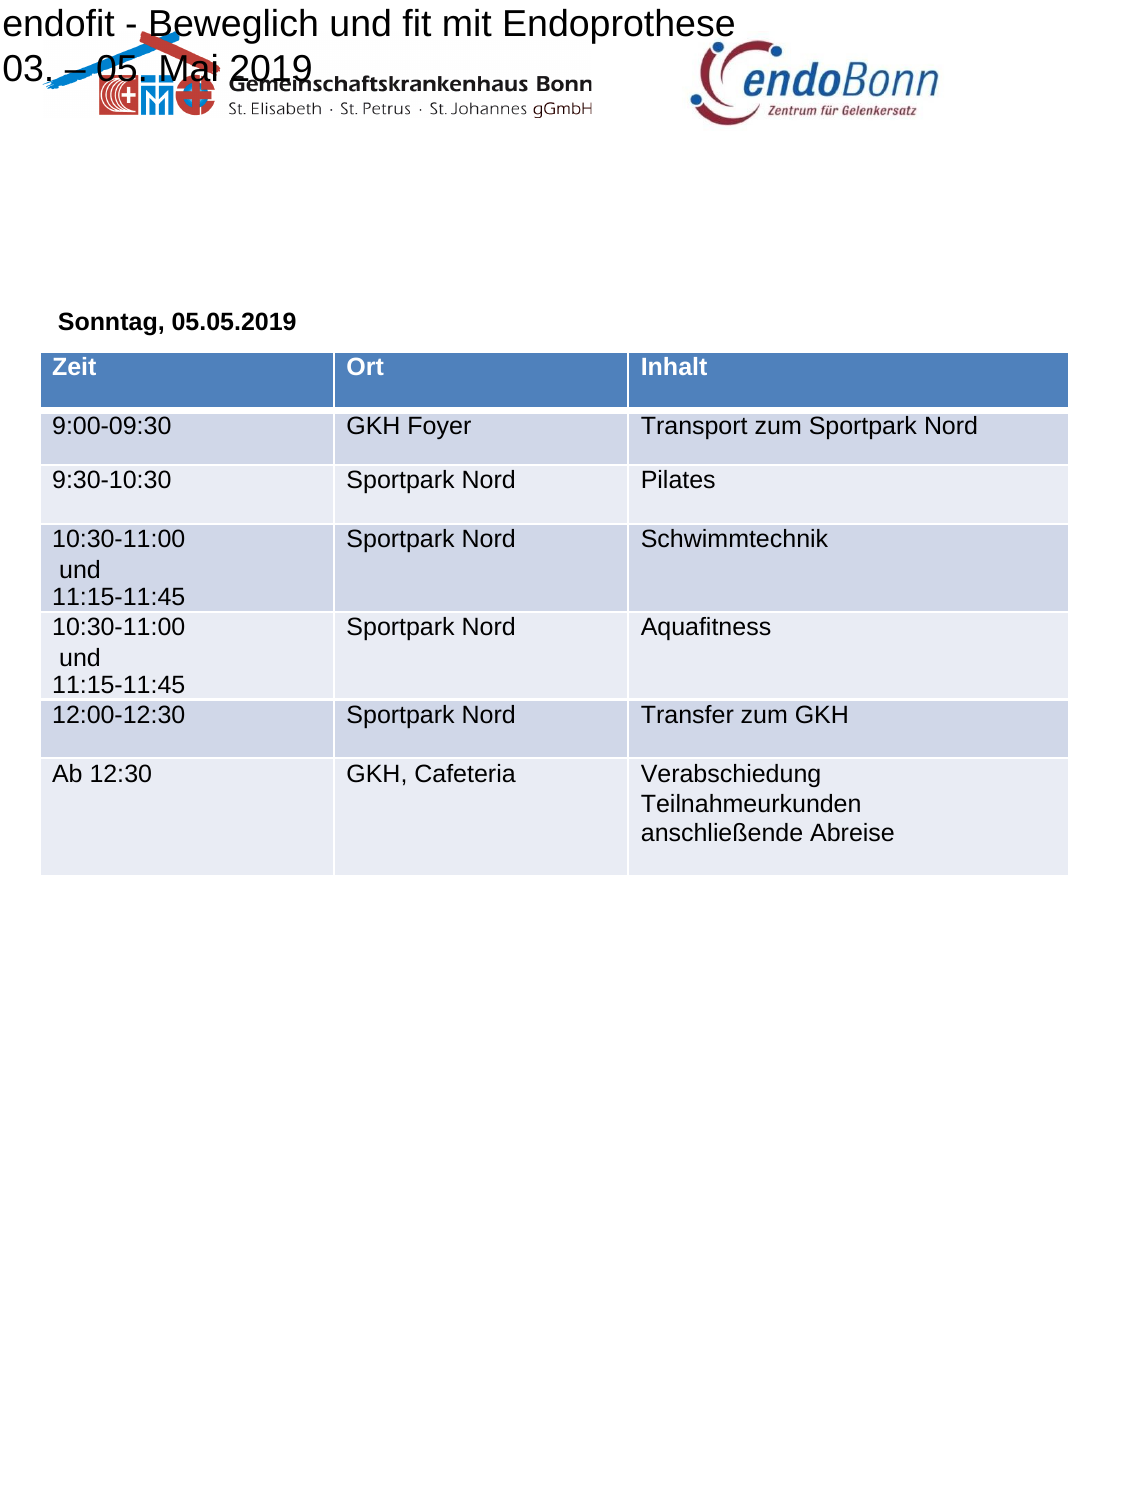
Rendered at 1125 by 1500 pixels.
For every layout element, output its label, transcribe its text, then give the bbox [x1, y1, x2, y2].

table_cell Transport zum Sportpark Nord [629, 414, 1068, 464]
table_header Zeit [41, 353, 333, 407]
table_cell Aquafitness [629, 613, 1068, 698]
table_cell Sportpark Nord [335, 613, 627, 698]
table_cell Schwimmtechnik [629, 525, 1068, 611]
table_cell Sportpark Nord [335, 525, 627, 611]
table_cell 12:00-12:30 [41, 701, 333, 757]
table_cell 9:00-09:30 [41, 414, 333, 464]
table_cell 9:30-10:30 [41, 466, 333, 523]
table_cell Verabschiedung Teilnahmeurkunden anschließende Abreise [629, 759, 1068, 875]
table_cell 10:30-11:00 und 11:15-11:45 [41, 525, 333, 611]
table_cell Transfer zum GKH [629, 701, 1068, 757]
table_cell GKH Foyer [335, 414, 627, 464]
table_header Inhalt [629, 353, 1068, 407]
text Sonntag, 05.05.2019 [58, 307, 1083, 335]
table_cell 10:30-11:00 und 11:15-11:45 [41, 613, 333, 698]
table_cell GKH, Cafeteria [335, 759, 627, 875]
table_cell Pilates [629, 466, 1068, 523]
table_cell Sportpark Nord [335, 701, 627, 757]
picture [42, 31, 592, 118]
table_cell Ab 12:30 [41, 759, 333, 875]
table_cell Sportpark Nord [335, 466, 627, 523]
table_header Ort [335, 353, 627, 407]
picture [681, 31, 945, 131]
